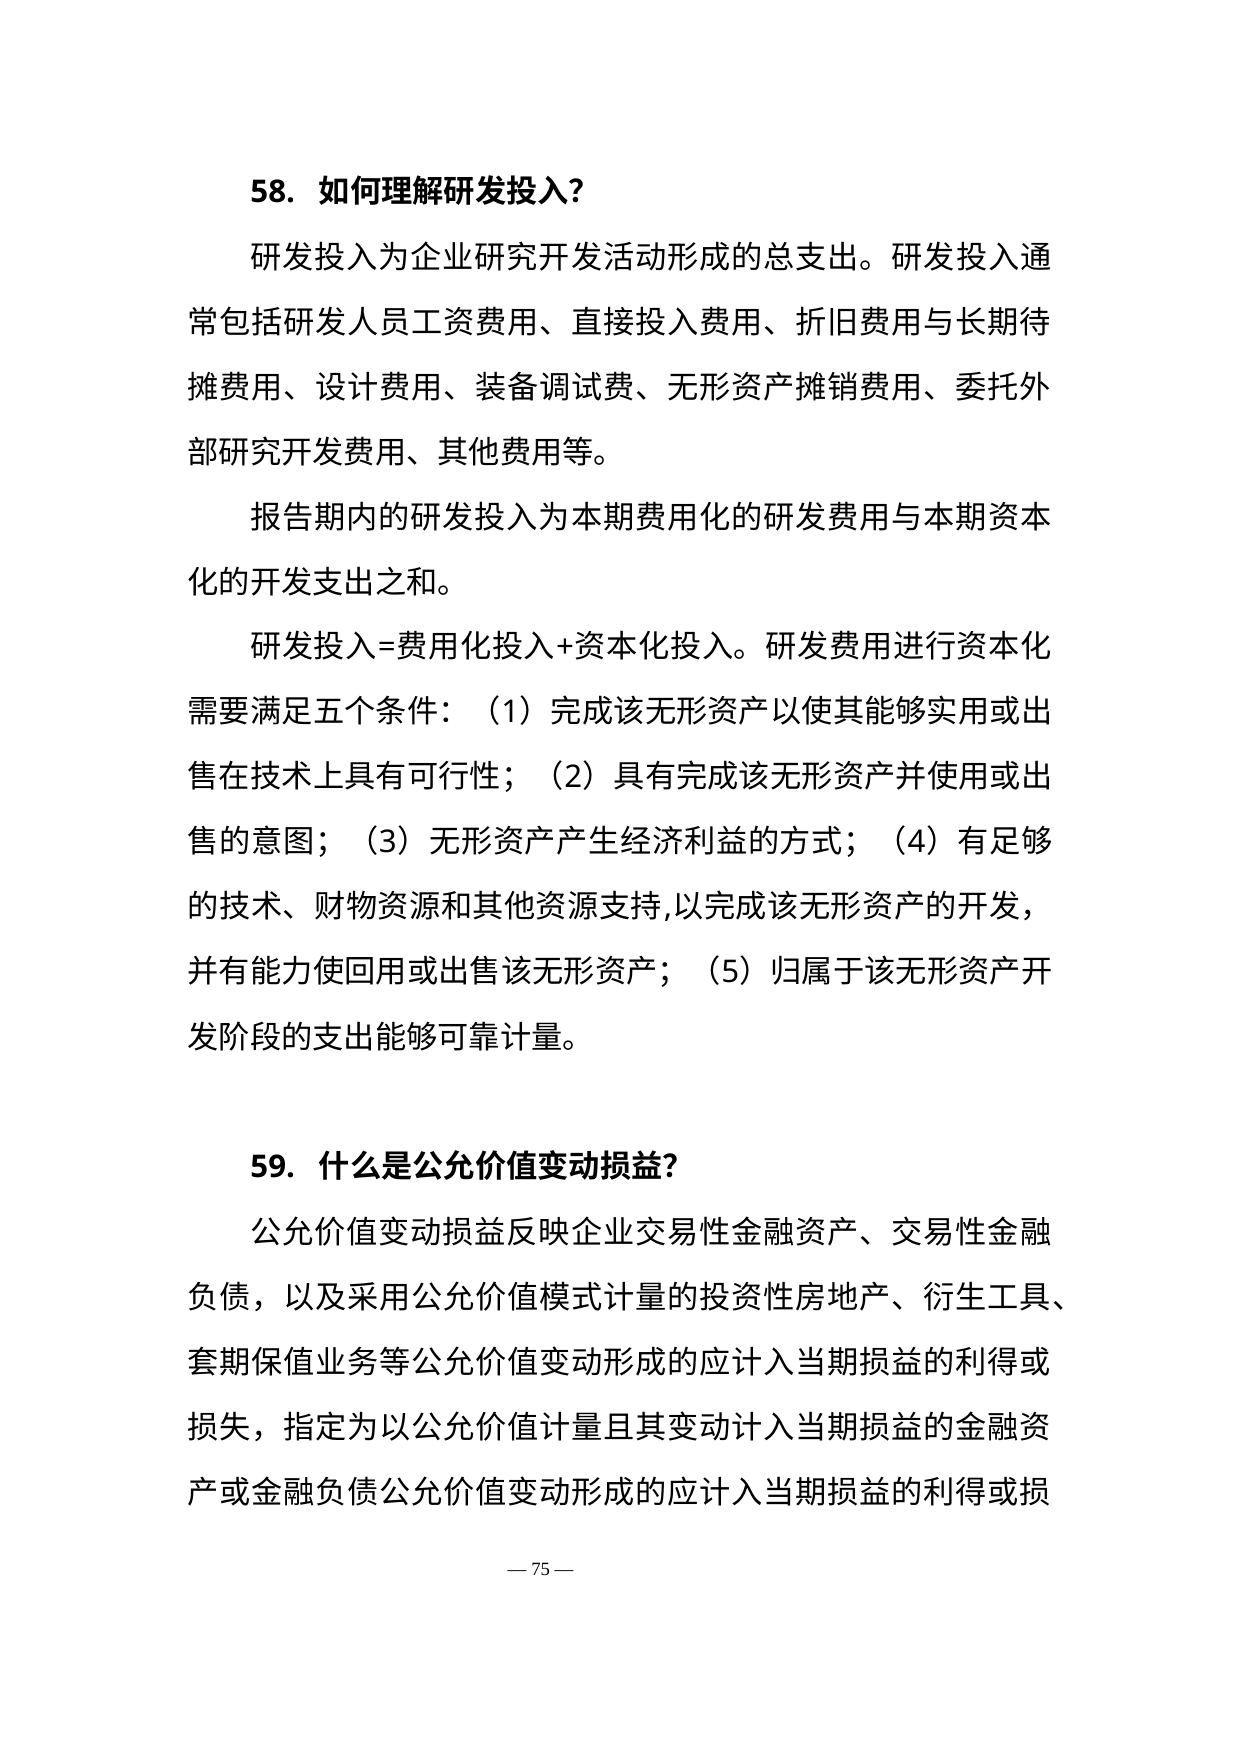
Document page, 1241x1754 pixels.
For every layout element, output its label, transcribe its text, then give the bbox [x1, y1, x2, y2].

text 报告期内的研发投入为本期费用化的研发费用与本期资本化的开发支出之和。 [187, 482, 1053, 612]
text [187, 1197, 1053, 1522]
text 研发投入=费用化投入+资本化投入。研发费用进行资本化需要满足五个条件：（1）完成该无形资产以使其能够实用或出售在技术上具有可行性；（2）具有完成该无形资产并使用或出售的意图；（3）无形资产产生经济利益的方式；（4）有足够的技术、财物资源和其他资源支持,以完成该无形资产的开发，并有能力使回用或出售该无形资产；（5）归属于该无形资产开发阶段的支出能够可靠计量。 [187, 612, 1053, 1067]
text 研发投入为企业研究开发活动形成的总支出。研发投入通常包括研发人员工资费用、直接投入费用、折旧费用与长期待摊费用、设计费用、装备调试费、无形资产摊销费用、委托外部研究开发费用、其他费用等。 [187, 222, 1053, 482]
subtitle 什么是公允价值变动损益？ [187, 1132, 1053, 1197]
subtitle 如何理解研发投入？ [187, 157, 1053, 222]
